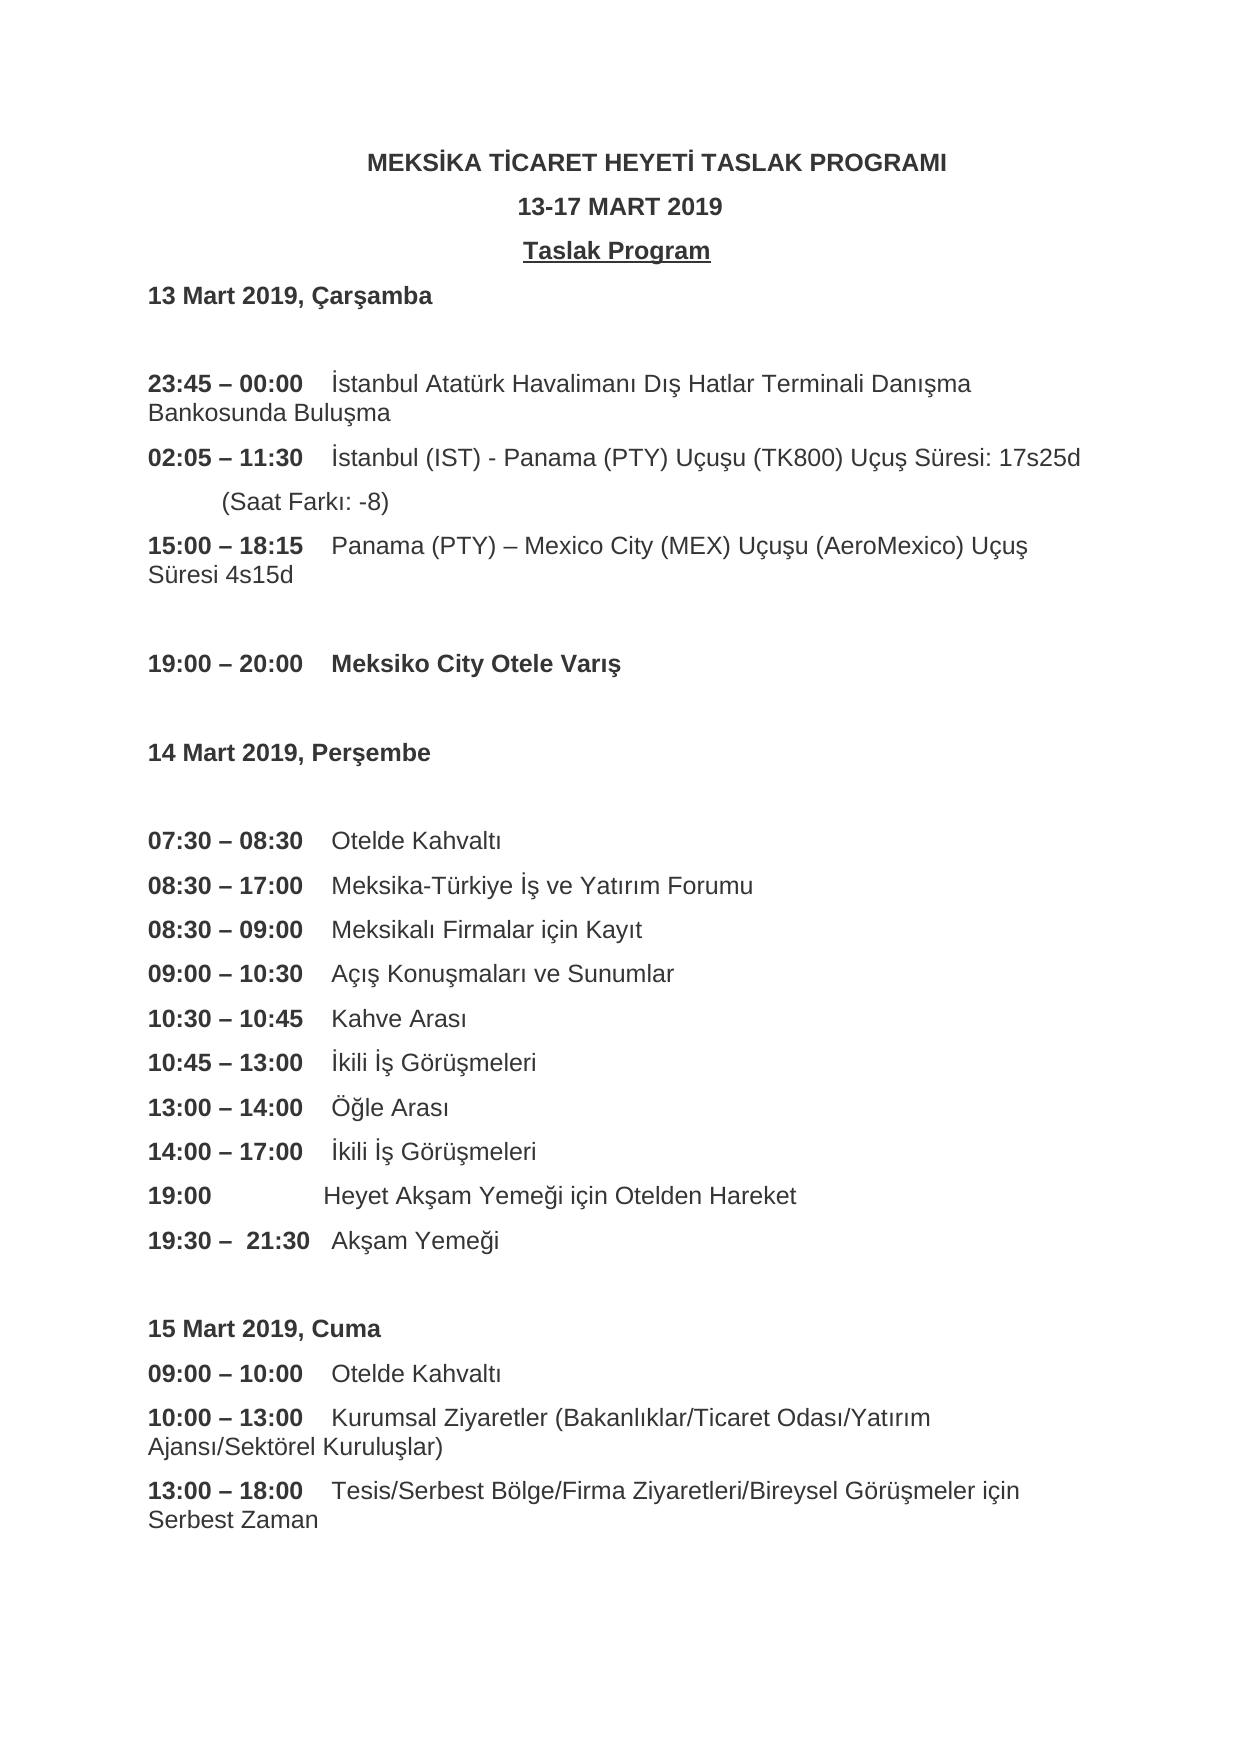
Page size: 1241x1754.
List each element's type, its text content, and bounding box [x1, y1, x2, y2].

text 15:00 – 18:15 Panama (PTY) – Mexico City (MEX) Uçuşu (AeroMexico) Uçuş Süresi 4s15d [148, 531, 1093, 589]
text 13-17 MART 2019 [148, 192, 1093, 221]
text 09:00 – 10:00 Otelde Kahvaltı [148, 1359, 1093, 1388]
text 13:00 – 18:00 Tesis/Serbest Bölge/Firma Ziyaretleri/Bireysel Görüşmeler için Serbest Zaman [148, 1476, 1093, 1534]
text 09:00 – 10:30 Açış Konuşmaları ve Sunumlar [148, 959, 1093, 988]
text 13 Mart 2019, Çarşamba [148, 281, 1093, 309]
text 10:00 – 13:00 Kurumsal Ziyaretler (Bakanlıklar/Ticaret Odası/Yatırım Ajansı/Sektörel Kuruluşlar) [148, 1403, 1093, 1461]
text 14 Mart 2019, Perşembe [148, 738, 1093, 766]
text 10:30 – 10:45 Kahve Arası [148, 1004, 1093, 1033]
text 14:00 – 17:00 İkili İş Görüşmeleri [148, 1137, 1093, 1166]
text 19:00 Heyet Akşam Yemeği için Otelden Hareket [148, 1181, 1093, 1210]
text 15 Mart 2019, Cuma [148, 1314, 1093, 1343]
text 10:45 – 13:00 İkili İş Görüşmeleri [148, 1048, 1093, 1077]
text 08:30 – 17:00 Meksika-Türkiye İş ve Yatırım Forumu [148, 871, 1093, 899]
text 02:05 – 11:30 İstanbul (IST) - Panama (PTY) Uçuşu (TK800) Uçuş Süresi: 17s25d [148, 443, 1093, 471]
text (Saat Farkı: -8) [221, 487, 1093, 516]
text MEKSİKA TİCARET HEYETİ TASLAK PROGRAMI [148, 148, 1093, 176]
text Taslak Program [148, 236, 1093, 265]
text 19:30 – 21:30 Akşam Yemeği [148, 1226, 1093, 1254]
text 19:00 – 20:00 Meksiko City Otele Varış [148, 649, 1093, 678]
text 23:45 – 00:00 İstanbul Atatürk Havalimanı Dış Hatlar Terminali Danışma Bankosunda Buluşma [148, 369, 1093, 427]
text 07:30 – 08:30 Otelde Kahvaltı [148, 826, 1093, 855]
text 08:30 – 09:00 Meksikalı Firmalar için Kayıt [148, 915, 1093, 944]
text 13:00 – 14:00 Öğle Arası [148, 1093, 1093, 1121]
